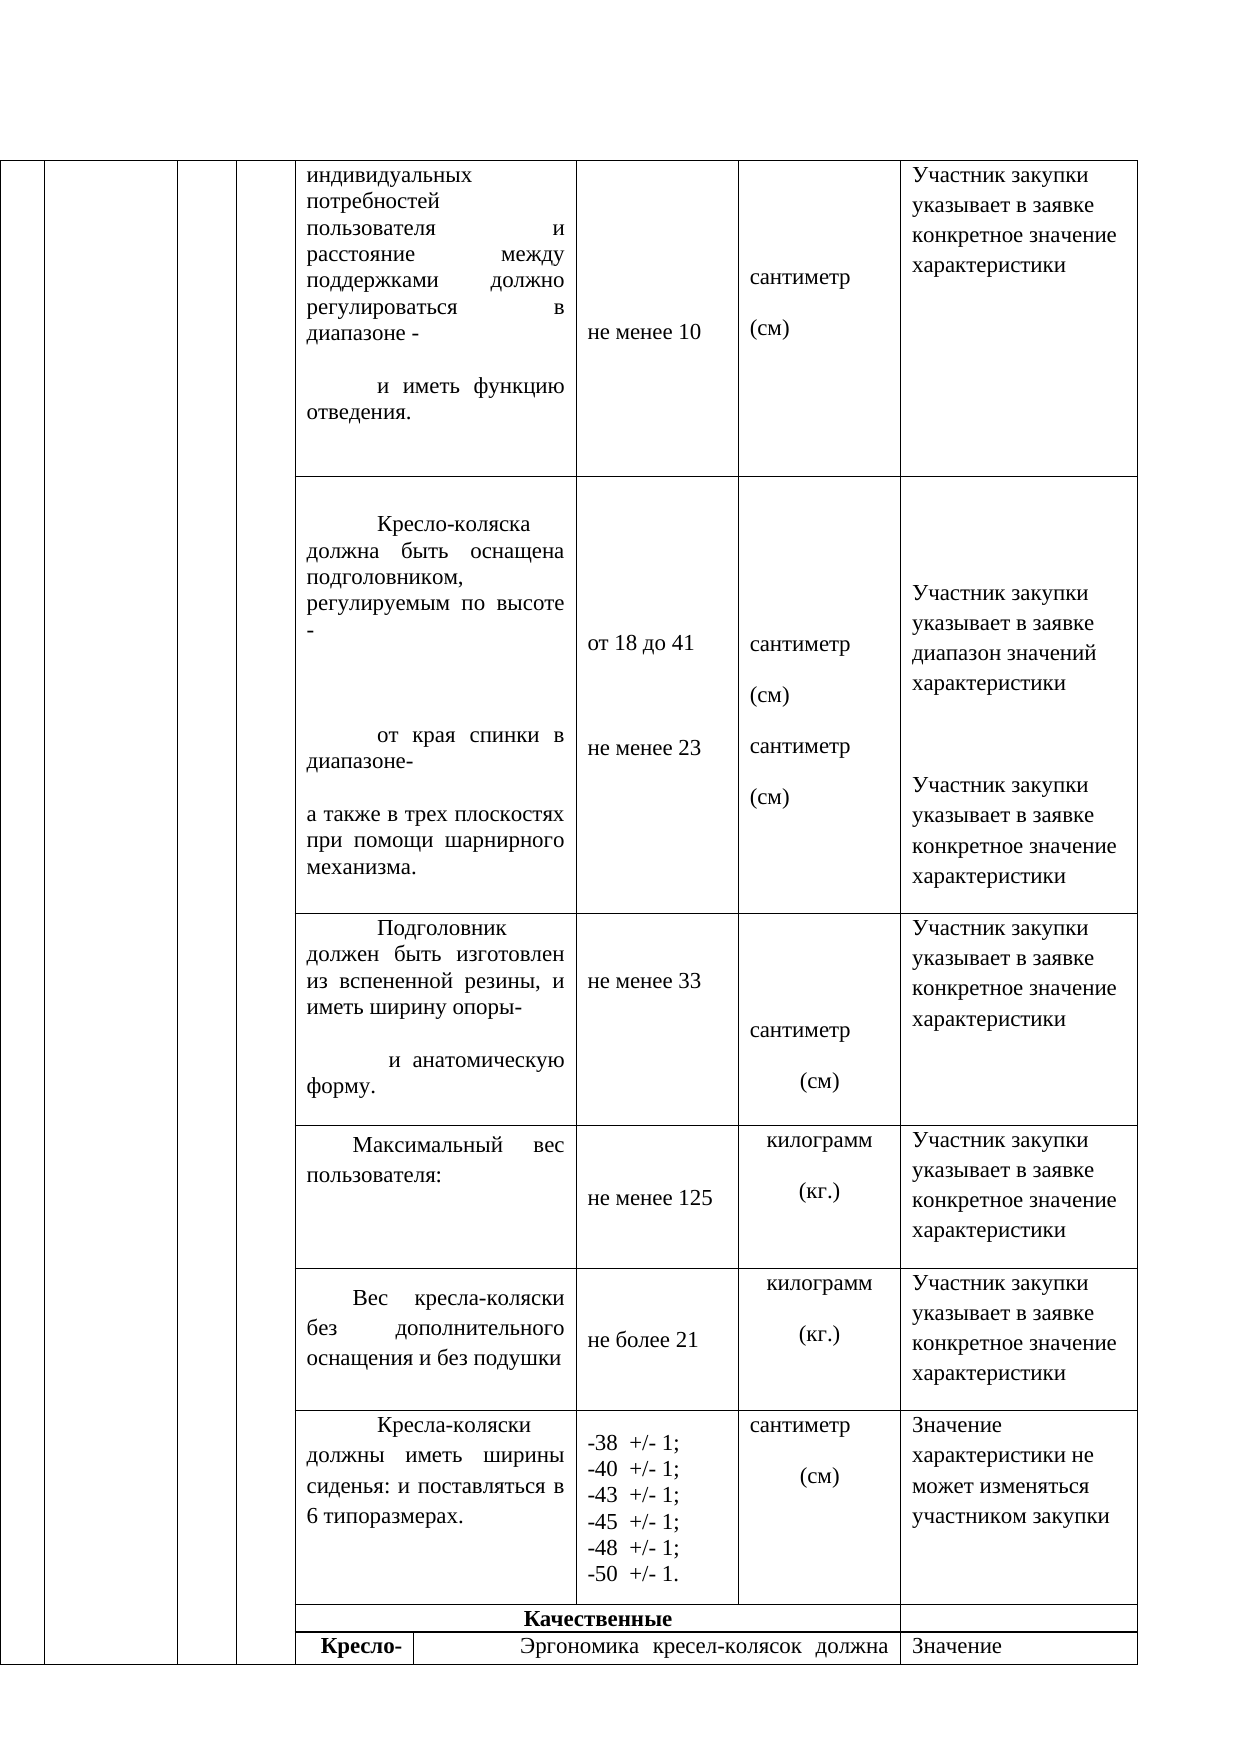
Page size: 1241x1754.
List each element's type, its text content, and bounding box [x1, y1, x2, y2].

table_cell -38 +/- 1; -40 +/- 1; -43 +/- 1; -45 +/- 1; -48 +/- 1; -50 +/- 1. [577, 1411, 738, 1604]
table_cell сантиметр (см) [739, 161, 900, 476]
table_cell Качественные [296, 1605, 900, 1631]
table_cell Участник закупки указывает в заявке диапазон значений характеристики Участник закупки указывает в заявке конкретное значение характеристики [901, 477, 1137, 913]
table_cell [296, 161, 576, 476]
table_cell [901, 161, 1137, 476]
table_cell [901, 1411, 1137, 1604]
table_cell от 18 до 41 не менее 23 [577, 477, 738, 913]
table_cell Участник закупки указывает в заявке конкретное значение характеристики [901, 914, 1137, 1125]
table_cell килограмм (кг.) [739, 1269, 900, 1410]
table_cell килограмм (кг.) [739, 1126, 900, 1268]
table_cell Максимальный вес пользователя: [296, 1126, 576, 1268]
table_cell не менее 33 [577, 914, 738, 1125]
table_cell сантиметр (см) сантиметр (см) [739, 477, 900, 913]
table_cell Участник закупки указывает в заявке конкретное значение характеристики [901, 1126, 1137, 1268]
table_cell не менее 125 [577, 1126, 738, 1268]
table_cell Вес кресла-коляски без дополнительного оснащения и без подушки [296, 1269, 576, 1410]
table_cell Кресло-коляска должна быть оснащена подголовником, регулируемым по высоте - от края спинки в диапазоне- а также в трех плоскостях при помощи шарнирного механизма. [296, 477, 576, 913]
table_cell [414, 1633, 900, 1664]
table_cell сантиметр (см) [739, 1411, 900, 1604]
table_cell Кресла-коляски должны иметь ширины сиденья: и поставляться в 6 типоразмерах. [296, 1411, 576, 1604]
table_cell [296, 1633, 413, 1664]
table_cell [901, 1633, 1137, 1664]
table_cell не более 21 [577, 1269, 738, 1410]
table_cell [901, 1605, 1137, 1631]
table_cell Участник закупки указывает в заявке конкретное значение характеристики [901, 1269, 1137, 1410]
table_cell Подголовник должен быть изготовлен из вспененной резины, и иметь ширину опоры- и анатомическую форму. [296, 914, 576, 1125]
table_cell не менее 10 [577, 161, 738, 476]
table_cell сантиметр (см) [739, 914, 900, 1125]
